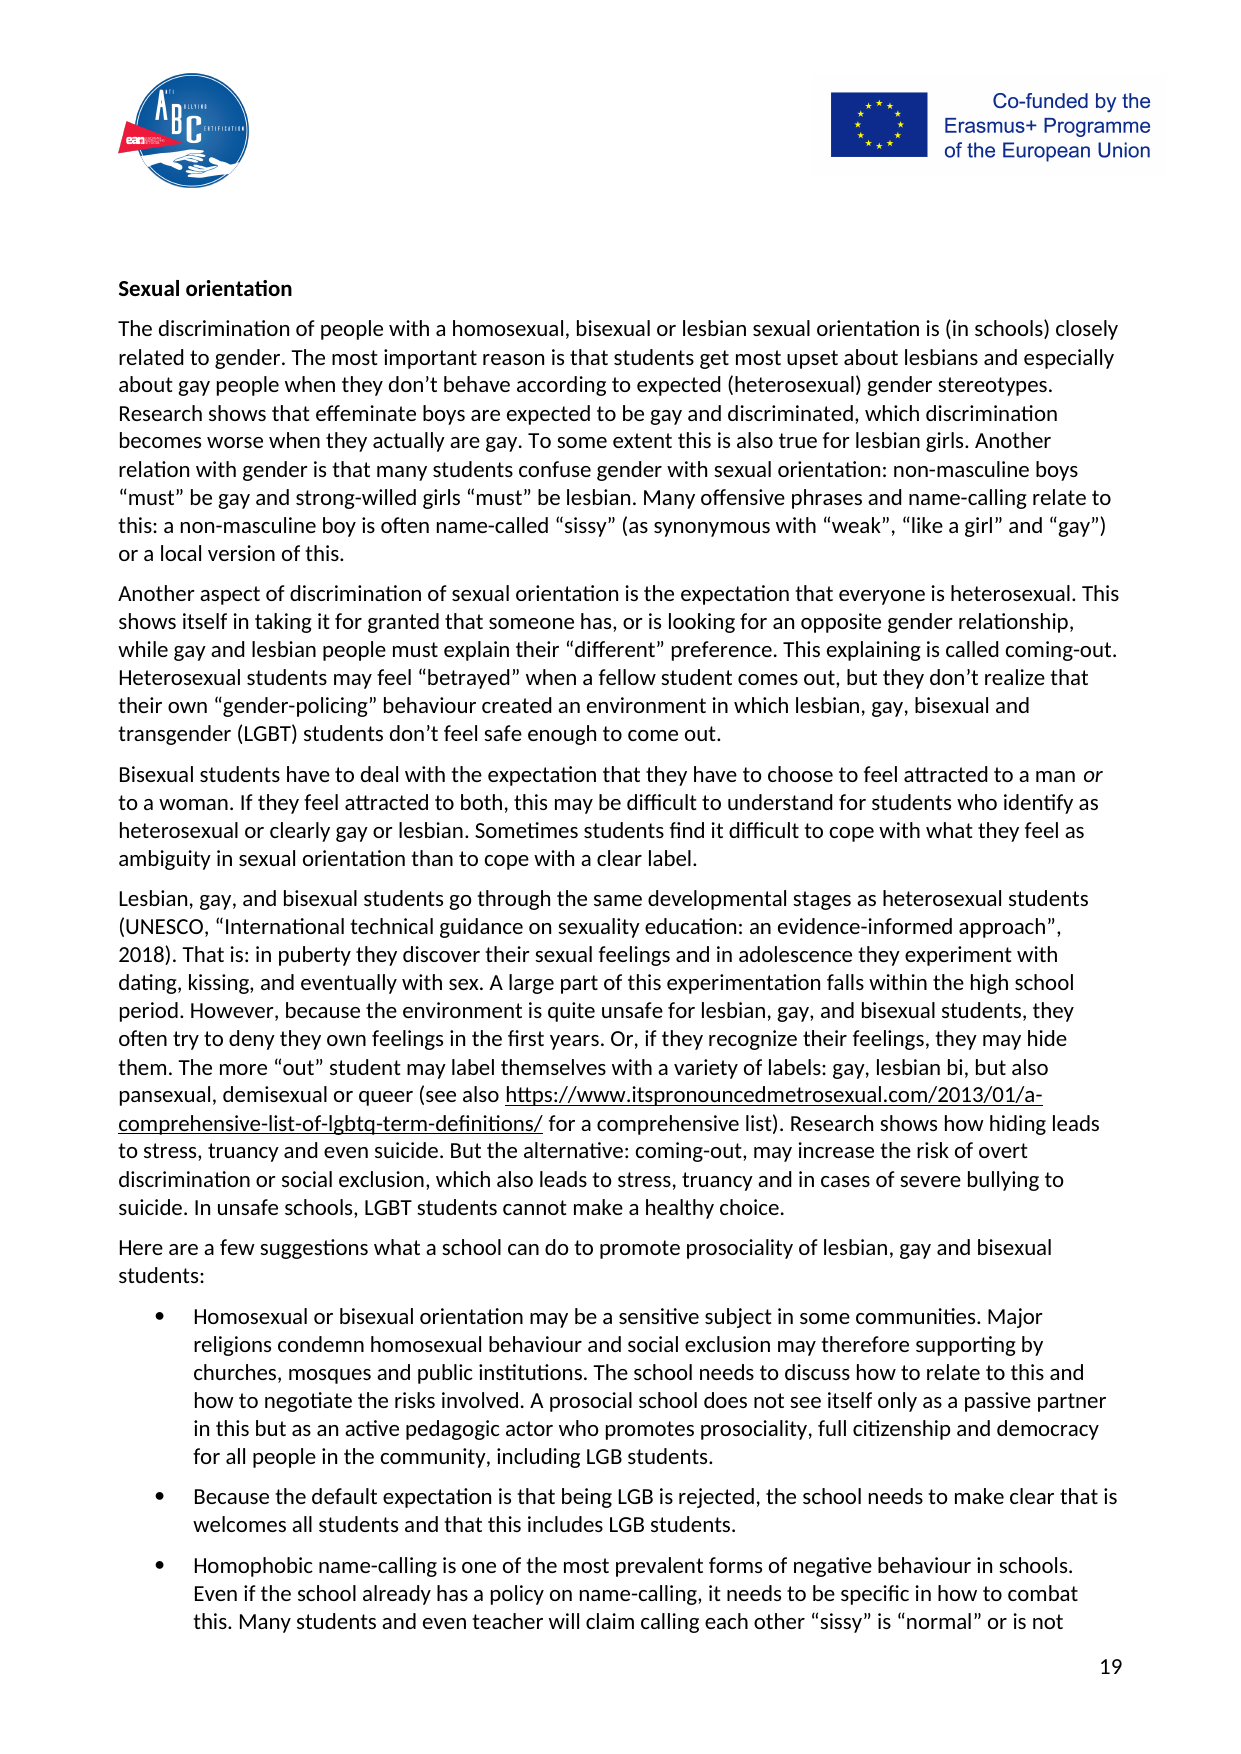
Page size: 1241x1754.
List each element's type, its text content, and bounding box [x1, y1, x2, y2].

picture [811, 74, 1167, 176]
text The discrimination of people with a homosexual, bisexual or lesbian sexual orientation is (in schools) closely related to gender. The most important reason is that students get most upset about lesbians and especially about gay people when they don’t behave according to expected (heterosexual) gender stereotypes. Research shows that effeminate boys are expected to be gay and discriminated, which discrimination becomes worse when they actually are gay. To some extent this is also true for lesbian girls. Another relation with gender is that many students confuse gender with sexual orientation: non-masculine boys “must” be gay and strong-willed girls “must” be lesbian. Many offensive phrases and name-calling relate to this: a non-masculine boy is often name-called “sissy” (as synonymous with “weak”, “like a girl” and “gay”) or a local version of this. [118, 314, 1122, 567]
text Lesbian, gay, and bisexual students go through the same developmental stages as heterosexual students (UNESCO, “International technical guidance on sexuality education: an evidence-informed approach”, 2018). That is: in puberty they discover their sexual feelings and in adolescence they experiment with dating, kissing, and eventually with sex. A large part of this experimentation falls within the high school period. However, because the environment is quite unsafe for lesbian, gay, and bisexual students, they often try to deny they own feelings in the first years. Or, if they recognize their feelings, they may hide them. The more “out” student may label themselves with a variety of labels: gay, lesbian bi, but also pansexual, demisexual or queer (see also https://www.itspronouncedmetrosexual.com/2013/01/a-comprehensive-list-of-lgbtq-term-definitions/ for a comprehensive list). Research shows how hiding leads to stress, truancy and even suicide. But the alternative: coming-out, may increase the risk of overt discrimination or social exclusion, which also leads to stress, truancy and in cases of severe bullying to suicide. In unsafe schools, LGBT students cannot make a healthy choice. [118, 884, 1122, 1221]
list Because the default expectation is that being LGB is rejected, the school needs to make clear that is welcomes all students and that this includes LGB students. [156, 1482, 1122, 1538]
text Here are a few suggestions what a school can do to promote prosociality of lesbian, gay and bisexual students: [118, 1233, 1122, 1289]
list Homosexual or bisexual orientation may be a sensitive subject in some communities. Major religions condemn homosexual behaviour and social exclusion may therefore supporting by churches, mosques and public institutions. The school needs to discuss how to relate to this and how to negotiate the risks involved. A prosocial school does not see itself only as a passive partner in this but as an active pedagogic actor who promotes prosociality, full citizenship and democracy for all people in the community, including LGB students. [156, 1302, 1122, 1470]
text Another aspect of discrimination of sexual orientation is the expectation that everyone is heterosexual. This shows itself in taking it for granted that someone has, or is looking for an opposite gender relationship, while gay and lesbian people must explain their “different” preference. This explaining is called coming-out. Heterosexual students may feel “betrayed” when a fellow student comes out, but they don’t realize that their own “gender-policing” behaviour created an environment in which lesbian, gay, bisexual and transgender (LGBT) students don’t feel safe enough to come out. [118, 579, 1122, 747]
text Sexual orientation [118, 274, 1122, 302]
text Bisexual students have to deal with the expectation that they have to choose to feel attracted to a man or to a woman. If they feel attracted to both, this may be difficult to understand for students who identify as heterosexual or clearly gay or lesbian. Sometimes students find it difficult to cope with what they feel as ambiguity in sexual orientation than to cope with a clear label. [118, 760, 1122, 872]
picture [118, 73, 250, 188]
